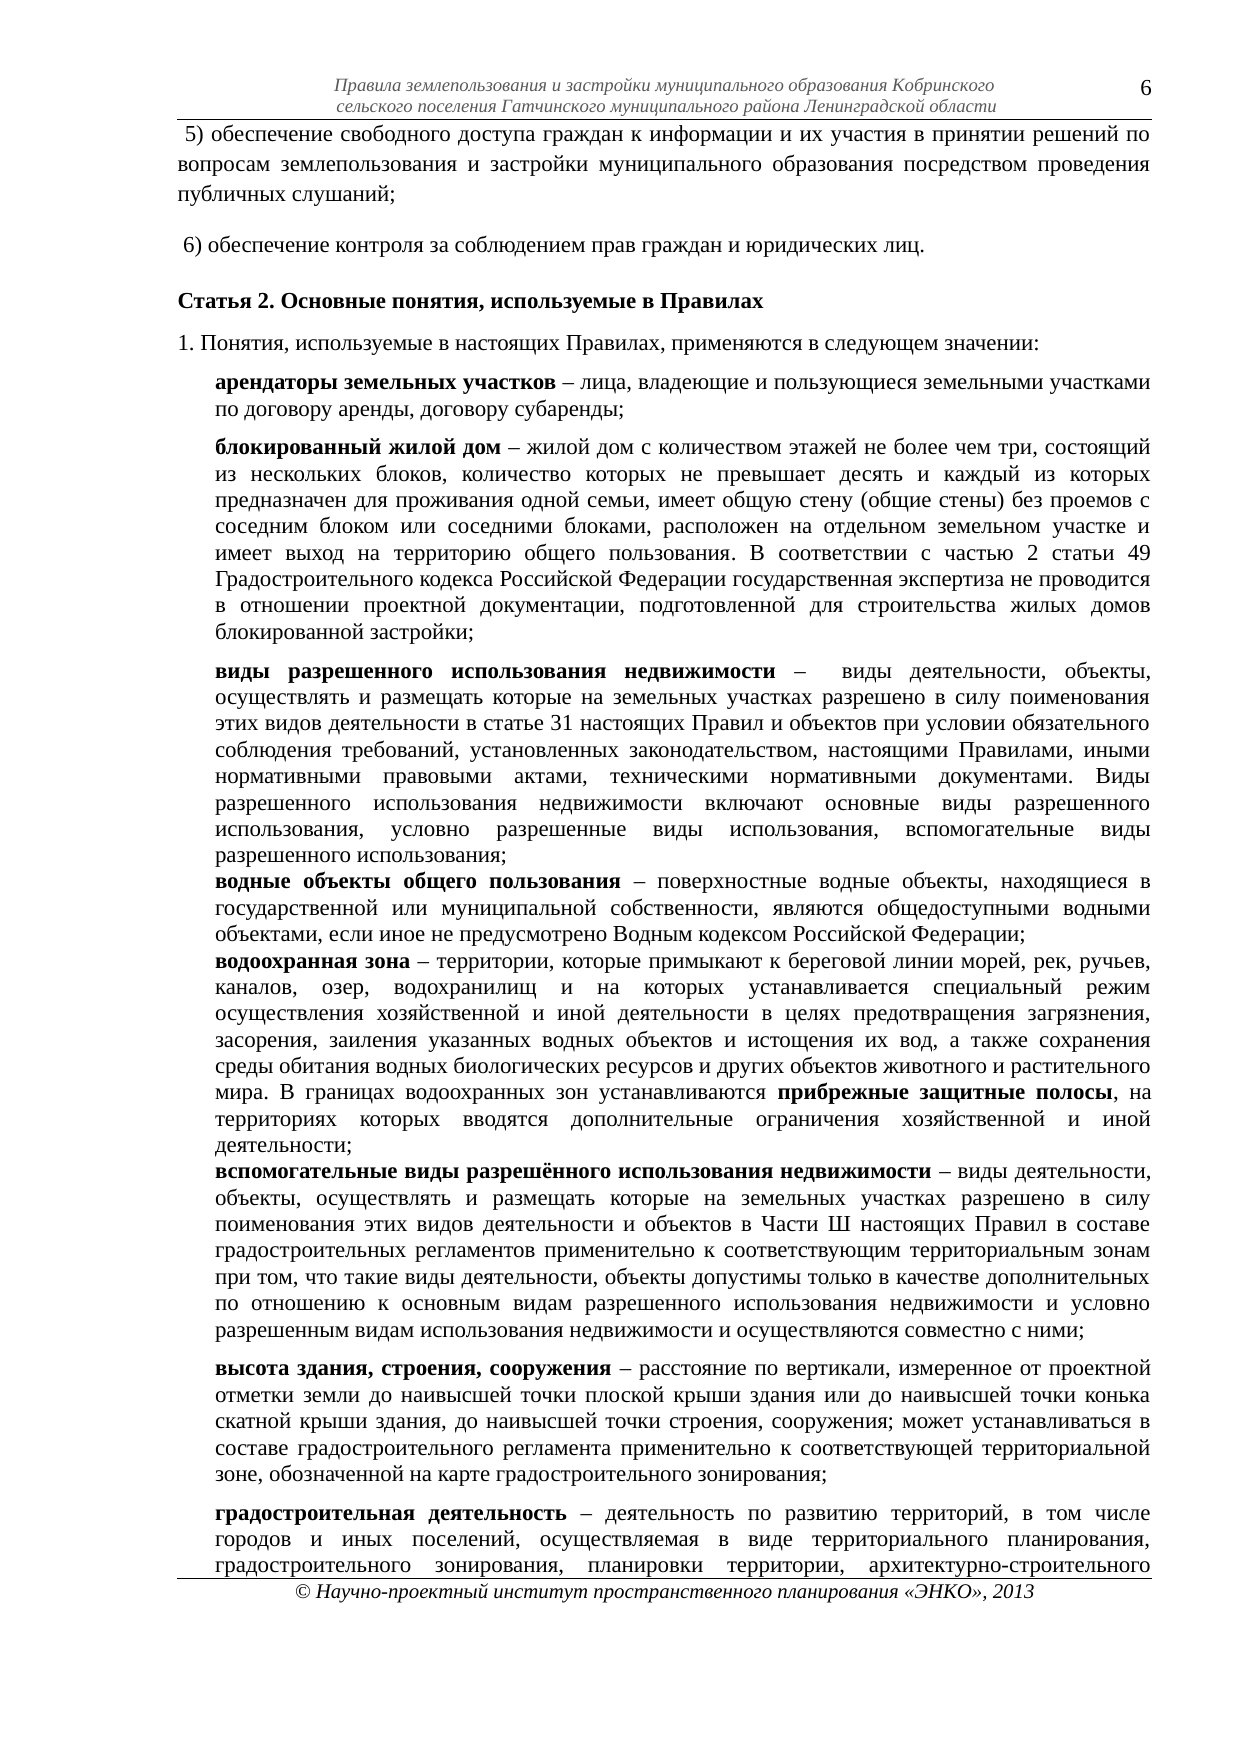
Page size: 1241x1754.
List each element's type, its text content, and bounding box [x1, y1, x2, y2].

subtitle Статья 2. Основные понятия, используемые в Правилах [177, 287, 1152, 313]
text вспомогательные виды разрешённого использования недвижимости – виды деятельности, объекты, осуществлять и размещать которые на земельных участках разрешено в силу поименования этих видов деятельности и объектов в Части Ш настоящих Правил в составе градостроительных регламентов применительно к соответствующим территориальным зонам при том, что такие виды деятельности, объекты допустимы только в качестве дополнительных по отношению к основным видам разрешенного использования недвижимости и условно разрешенным видам использования недвижимости и осуществляются совместно с ними; [215, 1157, 1152, 1342]
text блокированный жилой дом – жилой дом с количеством этажей не более чем три, состоящий из нескольких блоков, количество которых не превышает десять и каждый из которых предназначен для проживания одной семьи, имеет общую стену (общие стены) без проемов с соседним блоком или соседними блоками, расположен на отдельном земельном участке и имеет выход на территорию общего пользования. В соответствии с частью 2 статьи 49 Градостроительного кодекса Российской Федерации государственная экспертиза не проводится в отношении проектной документации, подготовленной для строительства жилых домов блокированной застройки; [215, 433, 1152, 644]
text 1. Понятия, используемые в настоящих Правилах, применяются в следующем значении: [177, 329, 1152, 356]
text высота здания, строения, сооружения – расстояние по вертикали, измеренное от проектной отметки земли до наивысшей точки плоской крыши здания или до наивысшей точки конька скатной крыши здания, до наивысшей точки строения, сооружения; может устанавливаться в составе градостроительного регламента применительно к соответствующей территориальной зоне, обозначенной на карте градостроительного зонирования; [215, 1354, 1152, 1486]
text 5) обеспечение свободного доступа граждан к информации и их участия в принятии решений по вопросам землепользования и застройки муниципального образования посредством проведения публичных слушаний; [177, 120, 1152, 207]
text 6) обеспечение контроля за соблюдением прав граждан и юридических лиц. [177, 231, 1152, 258]
text арендаторы земельных участков – лица, владеющие и пользующиеся земельными участками по договору аренды, договору субаренды; [215, 368, 1152, 421]
text водоохранная зона – территории, которые примыкают к береговой линии морей, рек, ручьев, каналов, озер, водохранилищ и на которых устанавливается специальный режим осуществления хозяйственной и иной деятельности в целях предотвращения загрязнения, засорения, заиления указанных водных объектов и истощения их вод, а также сохранения среды обитания водных биологических ресурсов и других объектов животного и растительного мира. В границах водоохранных зон устанавливаются прибрежные защитные полосы, на территориях которых вводятся дополнительные ограничения хозяйственной и иной деятельности; [215, 947, 1152, 1157]
text виды разрешенного использования недвижимости – виды деятельности, объекты, осуществлять и размещать которые на земельных участках разрешено в силу поименования этих видов деятельности в статье 31 настоящих Правил и объектов при условии обязательного соблюдения требований, установленных законодательством, настоящими Правилами, иными нормативными правовыми актами, техническими нормативными документами. Виды разрешенного использования недвижимости включают основные виды разрешенного использования, условно разрешенные виды использования, вспомогательные виды разрешенного использования; [215, 657, 1152, 868]
text водные объекты общего пользования – поверхностные водные объекты, находящиеся в государственной или муниципальной собственности, являются общедоступными водными объектами, если иное не предусмотрено Водным кодексом Российской Федерации; [215, 868, 1152, 947]
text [215, 1499, 1152, 1578]
